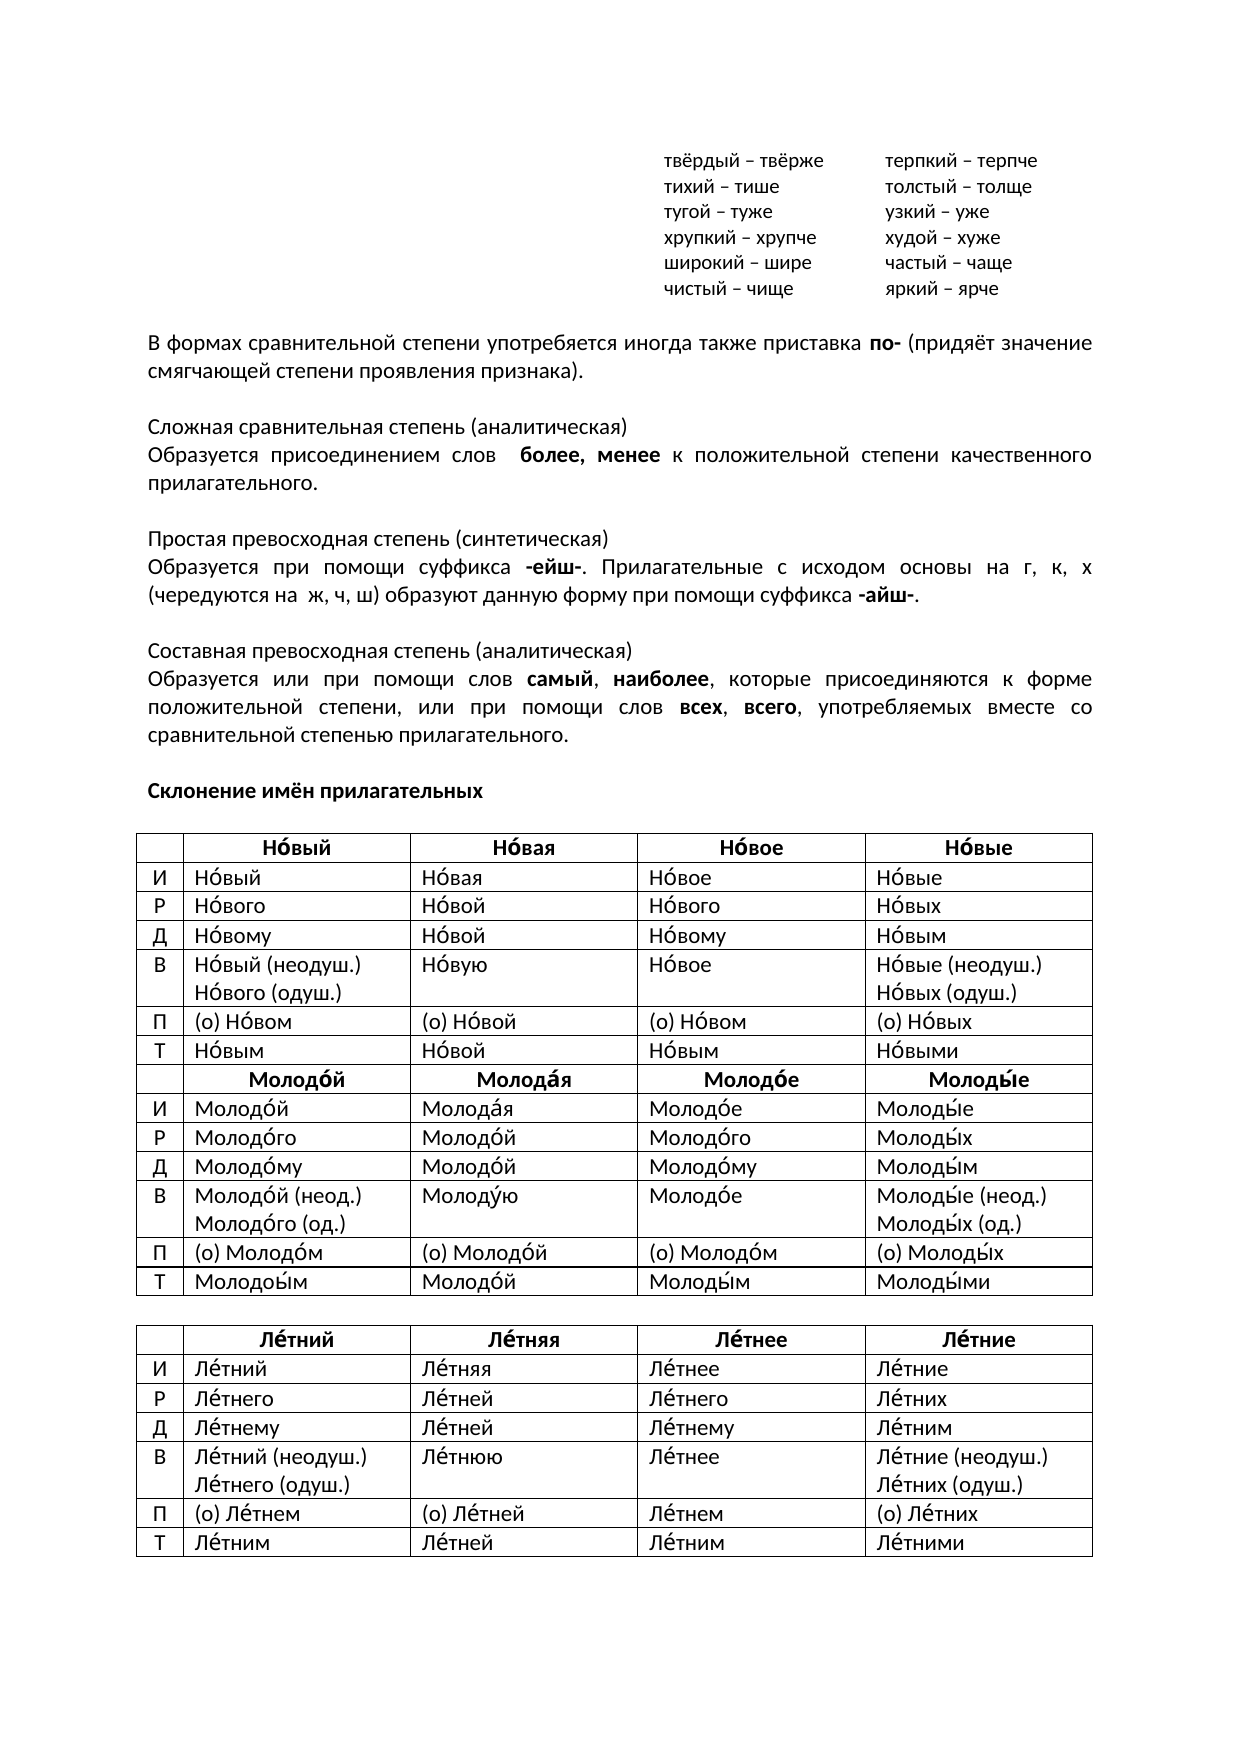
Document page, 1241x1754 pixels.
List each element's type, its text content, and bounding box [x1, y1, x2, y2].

table_cell Молоды́м [638, 1268, 865, 1295]
table_cell Но́вую [411, 950, 637, 1006]
table_cell В [137, 1181, 183, 1237]
table_header Ле́тний [184, 1326, 410, 1353]
table_header Но́вые [866, 834, 1092, 862]
text чистый – чище яркий – ярче [148, 275, 1093, 300]
table_cell Ле́тние (неодуш.) Ле́тних (одуш.) [866, 1442, 1092, 1498]
table_cell Но́вому [184, 921, 410, 949]
text широкий – шире частый – чаще [148, 249, 1093, 275]
table_cell Молоды́ми [866, 1268, 1092, 1295]
table_cell И [137, 1355, 183, 1383]
text Образуется при помощи суффикса -ейш-. Прилагательные с исходом основы на г, к, х (чередуются на ж, ч, ш) образуют данную форму при помощи суффикса -айш-. [148, 552, 1093, 608]
table_cell Но́вый [184, 863, 410, 891]
table_cell Д [137, 1152, 183, 1180]
table_cell Молоды́м [866, 1152, 1092, 1180]
table_header Но́вый [184, 834, 410, 862]
table_cell (о) Молодо́й [411, 1238, 637, 1266]
text В формах сравнительной степени употребяется иногда также приставка по- (придяёт значение смягчающей степени проявления признака). [148, 328, 1093, 384]
table_cell Молода́я [411, 1094, 637, 1122]
table_cell (о) Молоды́х [866, 1238, 1092, 1266]
table_cell (о) Но́вом [184, 1007, 410, 1035]
text тугой – туже узкий – уже [148, 198, 1093, 224]
table_cell Но́вое [638, 863, 865, 891]
table_cell Молодоы́м [184, 1268, 410, 1295]
table_cell Молодо́му [638, 1152, 865, 1180]
table_cell Но́вых [866, 892, 1092, 920]
table_cell Ле́тнее [638, 1442, 865, 1498]
table_cell Ле́тнюю [411, 1442, 637, 1498]
table_cell Ле́тнему [184, 1413, 410, 1441]
table_cell Ле́тними [866, 1528, 1092, 1556]
table_cell В [137, 1442, 183, 1498]
table_cell Ле́тние [866, 1355, 1092, 1383]
table_cell Но́вая [411, 863, 637, 891]
table_cell Но́вого [184, 892, 410, 920]
table_cell Ле́тнем [638, 1499, 865, 1527]
table_cell Р [137, 1384, 183, 1412]
table_cell П [137, 1238, 183, 1266]
table_header [137, 1326, 183, 1353]
text Сложная сравнительная степень (аналитическая) [148, 412, 1093, 440]
table_cell Д [137, 1413, 183, 1441]
table_cell В [137, 950, 183, 1006]
table_cell Ле́тний [184, 1355, 410, 1383]
table_cell Ле́тняя [411, 1355, 637, 1383]
table_cell И [137, 863, 183, 891]
table_cell Но́вым [184, 1036, 410, 1064]
table_cell Ле́тним [638, 1528, 865, 1556]
table_cell Молоды́е [866, 1065, 1092, 1093]
text твёрдый – твёрже терпкий – терпче [148, 148, 1093, 173]
table_cell Но́вого [638, 892, 865, 920]
table_cell (о) Молодо́м [184, 1238, 410, 1266]
table_header Ле́тние [866, 1326, 1092, 1353]
table_header Ле́тнее [638, 1326, 865, 1353]
table_cell Ле́тнего [184, 1384, 410, 1412]
table_cell И [137, 1094, 183, 1122]
table_cell (о) Ле́тней [411, 1499, 637, 1527]
table_cell (о) Но́вой [411, 1007, 637, 1035]
table_cell Молодо́е [638, 1181, 865, 1237]
table_cell П [137, 1007, 183, 1035]
table_cell (о) Но́вых [866, 1007, 1092, 1035]
table_cell [137, 1065, 183, 1093]
table_cell Молода́я [411, 1065, 637, 1093]
table_cell Ле́тнему [638, 1413, 865, 1441]
table_header Ле́тняя [411, 1326, 637, 1353]
text Составная превосходная степень (аналитическая) [148, 636, 1093, 664]
text хрупкий – хрупче худой – хуже [148, 224, 1093, 249]
table_cell Молоды́е [866, 1094, 1092, 1122]
table_cell Но́вой [411, 892, 637, 920]
table_cell Молодо́е [638, 1094, 865, 1122]
table_cell Т [137, 1036, 183, 1064]
table_cell Молоды́х [866, 1123, 1092, 1151]
table_cell Т [137, 1268, 183, 1295]
table_cell Ле́тней [411, 1413, 637, 1441]
table_cell Молодо́й [184, 1094, 410, 1122]
table_cell Но́вой [411, 1036, 637, 1064]
table_cell П [137, 1499, 183, 1527]
text Простая превосходная степень (синтетическая) [148, 524, 1093, 552]
table_cell (о) Но́вом [638, 1007, 865, 1035]
table_cell Но́вой [411, 921, 637, 949]
table_cell Молодо́й [411, 1152, 637, 1180]
table_cell Д [137, 921, 183, 949]
text Склонение имён прилагательных [148, 776, 1093, 804]
table_cell Ле́тней [411, 1528, 637, 1556]
table_cell Молодо́й (неод.) Молодо́го (од.) [184, 1181, 410, 1237]
table_cell Молодо́му [184, 1152, 410, 1180]
table_cell Но́вому [638, 921, 865, 949]
table_cell Ле́тнего [638, 1384, 865, 1412]
table_header [137, 834, 183, 862]
table_cell Молоды́е (неод.) Молоды́х (од.) [866, 1181, 1092, 1237]
table_cell Ле́тним [866, 1413, 1092, 1441]
table_cell Но́вый (неодуш.) Но́вого (одуш.) [184, 950, 410, 1006]
table_cell Но́вое [638, 950, 865, 1006]
table_cell Т [137, 1528, 183, 1556]
table_header Но́вое [638, 834, 865, 862]
table_cell Но́вым [866, 921, 1092, 949]
table_cell Ле́тний (неодуш.) Ле́тнего (одуш.) [184, 1442, 410, 1498]
table_header Но́вая [411, 834, 637, 862]
table_cell Но́вые [866, 863, 1092, 891]
text Образуется присоединением слов более, менее к положительной степени качественного прилагательного. [148, 440, 1093, 496]
table_cell Р [137, 892, 183, 920]
table_cell (о) Ле́тних [866, 1499, 1092, 1527]
table_cell (о) Молодо́м [638, 1238, 865, 1266]
text тихий – тише толстый – толще [148, 173, 1093, 198]
table_cell Но́вые (неодуш.) Но́вых (одуш.) [866, 950, 1092, 1006]
table_cell (о) Ле́тнем [184, 1499, 410, 1527]
text Образуется или при помощи слов самый, наиболее, которые присоединяются к форме положительной степени, или при помощи слов всех, всего, употребляемых вместе со сравнительной степенью прилагательного. [148, 664, 1093, 748]
table_cell Р [137, 1123, 183, 1151]
table_cell Но́вым [638, 1036, 865, 1064]
table_cell Но́выми [866, 1036, 1092, 1064]
table_cell Ле́тней [411, 1384, 637, 1412]
table_cell Молоду́ю [411, 1181, 637, 1237]
table_cell Молодо́й [411, 1123, 637, 1151]
table_cell Молодо́е [638, 1065, 865, 1093]
table_cell Молодо́й [184, 1065, 410, 1093]
table_cell Ле́тних [866, 1384, 1092, 1412]
table_cell Ле́тнее [638, 1355, 865, 1383]
table_cell Молодо́го [184, 1123, 410, 1151]
table_cell Ле́тним [184, 1528, 410, 1556]
table_cell Молодо́го [638, 1123, 865, 1151]
table_cell Молодо́й [411, 1268, 637, 1295]
